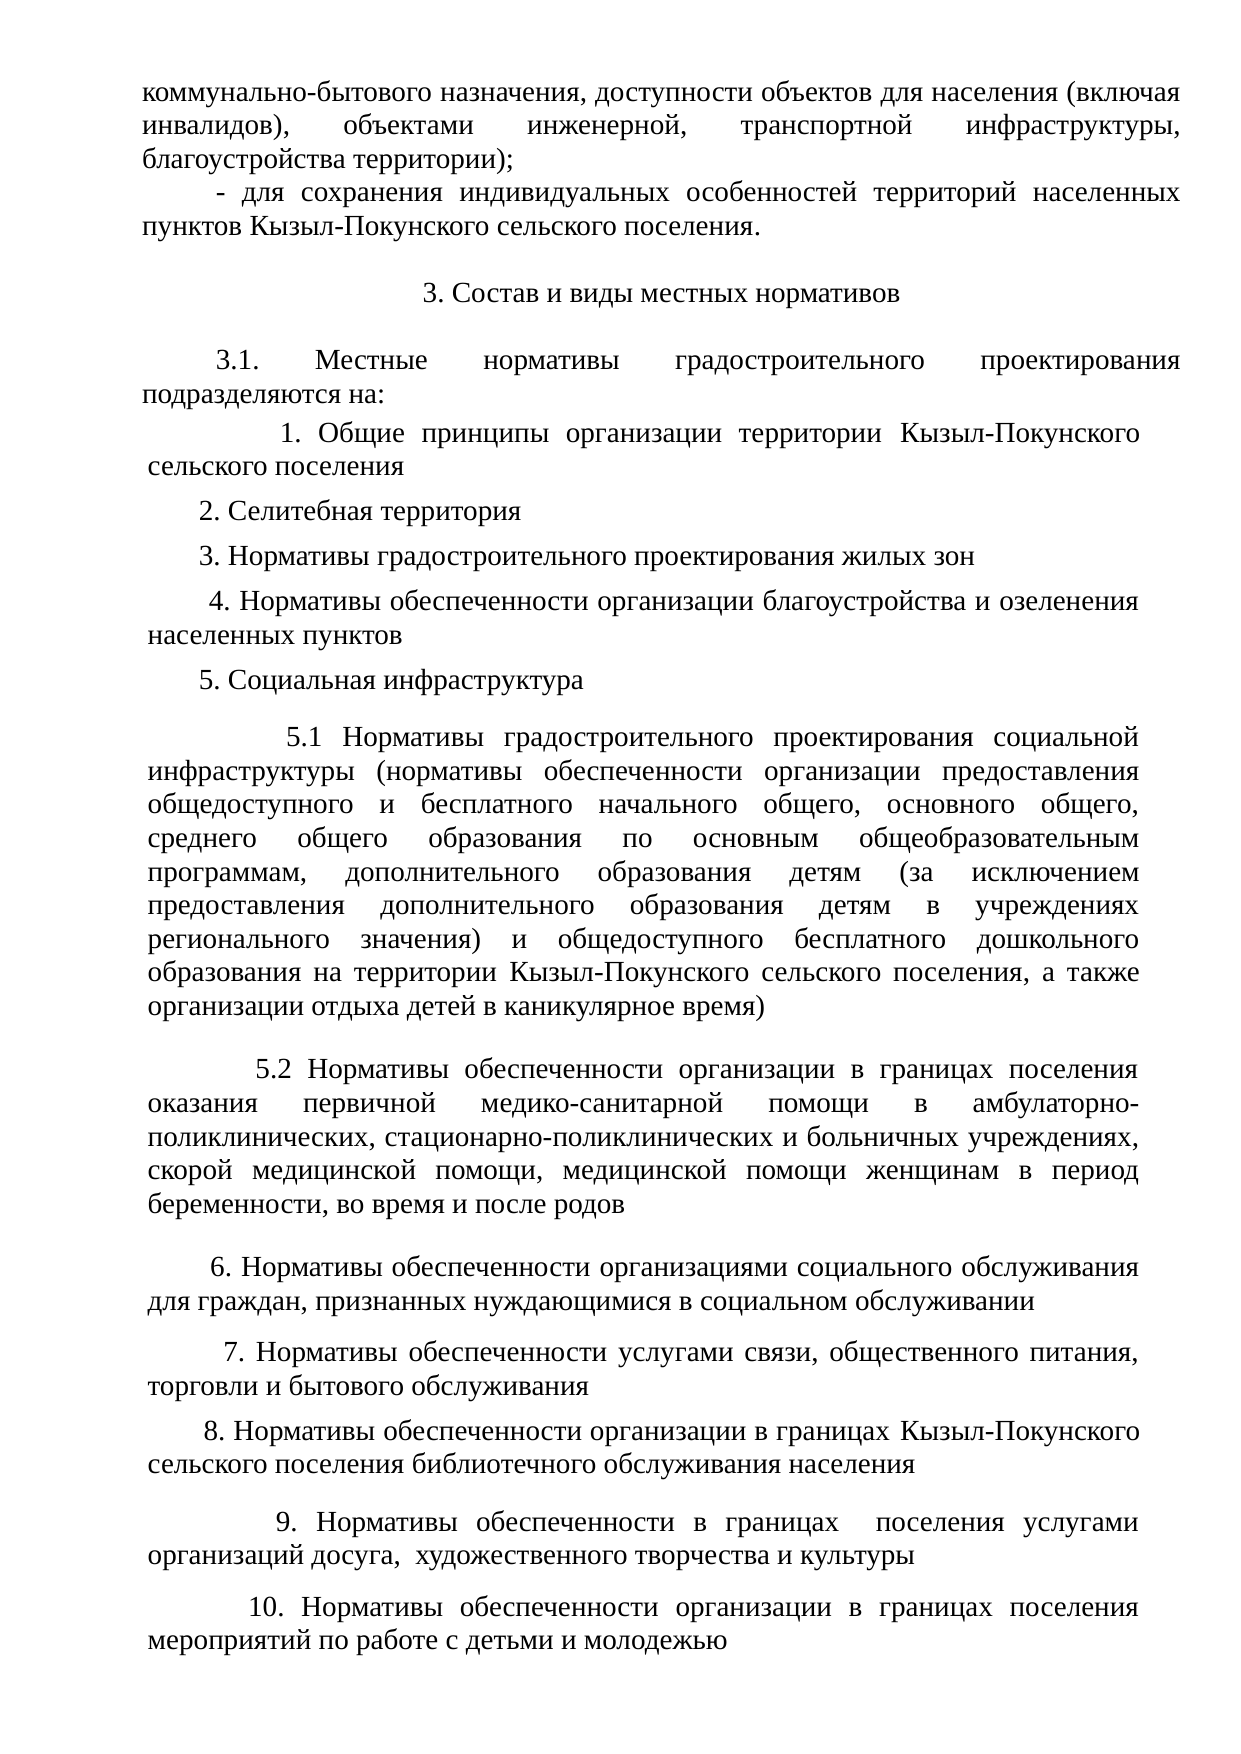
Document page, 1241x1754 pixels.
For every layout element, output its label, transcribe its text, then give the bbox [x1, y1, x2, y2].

table_cell 3. Нормативы градостроительного проектирования жилых зон [142, 533, 1146, 578]
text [142, 74, 1181, 174]
table_cell 5.2 Нормативы обеспеченности организации в границах поселения оказания первичной медико-санитарной помощи в амбулаторно-поликлинических, стационарно-поликлинических и больничных учреждениях, скорой медицинской помощи, медицинской помощи женщинам в период беременности, во время и после родов [142, 1034, 1146, 1231]
text 3.1. Местные нормативы градостроительного проектирования подразделяются на: [142, 342, 1181, 409]
table_cell 5.1 Нормативы градостроительного проектирования социальной инфраструктуры (нормативы обеспеченности организации предоставления общедоступного и бесплатного начального общего, основного общего, среднего общего образования по основным общеобразовательным программам, дополнительного образования детям (за исключением предоставления дополнительного образования детям в учреждениях регионального значения) и общедоступного бесплатного дошкольного образования на территории Кызыл-Покунского сельского поселения, а также организации отдыха детей в каникулярное время) [142, 701, 1146, 1033]
table_cell 9. Нормативы обеспеченности в границах поселения услугами организаций досуга, художественного творчества и культуры [142, 1486, 1146, 1583]
text 3. Состав и виды местных нормативов [142, 275, 1181, 309]
table_cell 6. Нормативы обеспеченности организациями социального обслуживания для граждан, признанных нуждающимися в социальном обслуживании [142, 1231, 1146, 1329]
table_cell 4. Нормативы обеспеченности организации благоустройства и озеленения населенных пунктов [142, 578, 1146, 656]
table_cell 7. Нормативы обеспеченности услугами связи, общественного питания, торговли и бытового обслуживания [142, 1329, 1146, 1407]
table_cell 2. Селитебная территория [142, 488, 1146, 533]
text - для сохранения индивидуальных особенностей территорий населенных пунктов Кызыл-Покунского сельского поселения. [142, 174, 1181, 242]
table_cell 10. Нормативы обеспеченности организации в границах поселения мероприятий по работе с детьми и молодежью [142, 1583, 1146, 1662]
table_cell 8. Нормативы обеспеченности организации в границах Кызыл-Покунского сельского поселения библиотечного обслуживания населения [142, 1407, 1146, 1486]
table_cell 5. Социальная инфраструктура [142, 656, 1146, 701]
table_header 1. Общие принципы организации территории Кызыл-Покунского сельского поселения [142, 409, 1146, 488]
